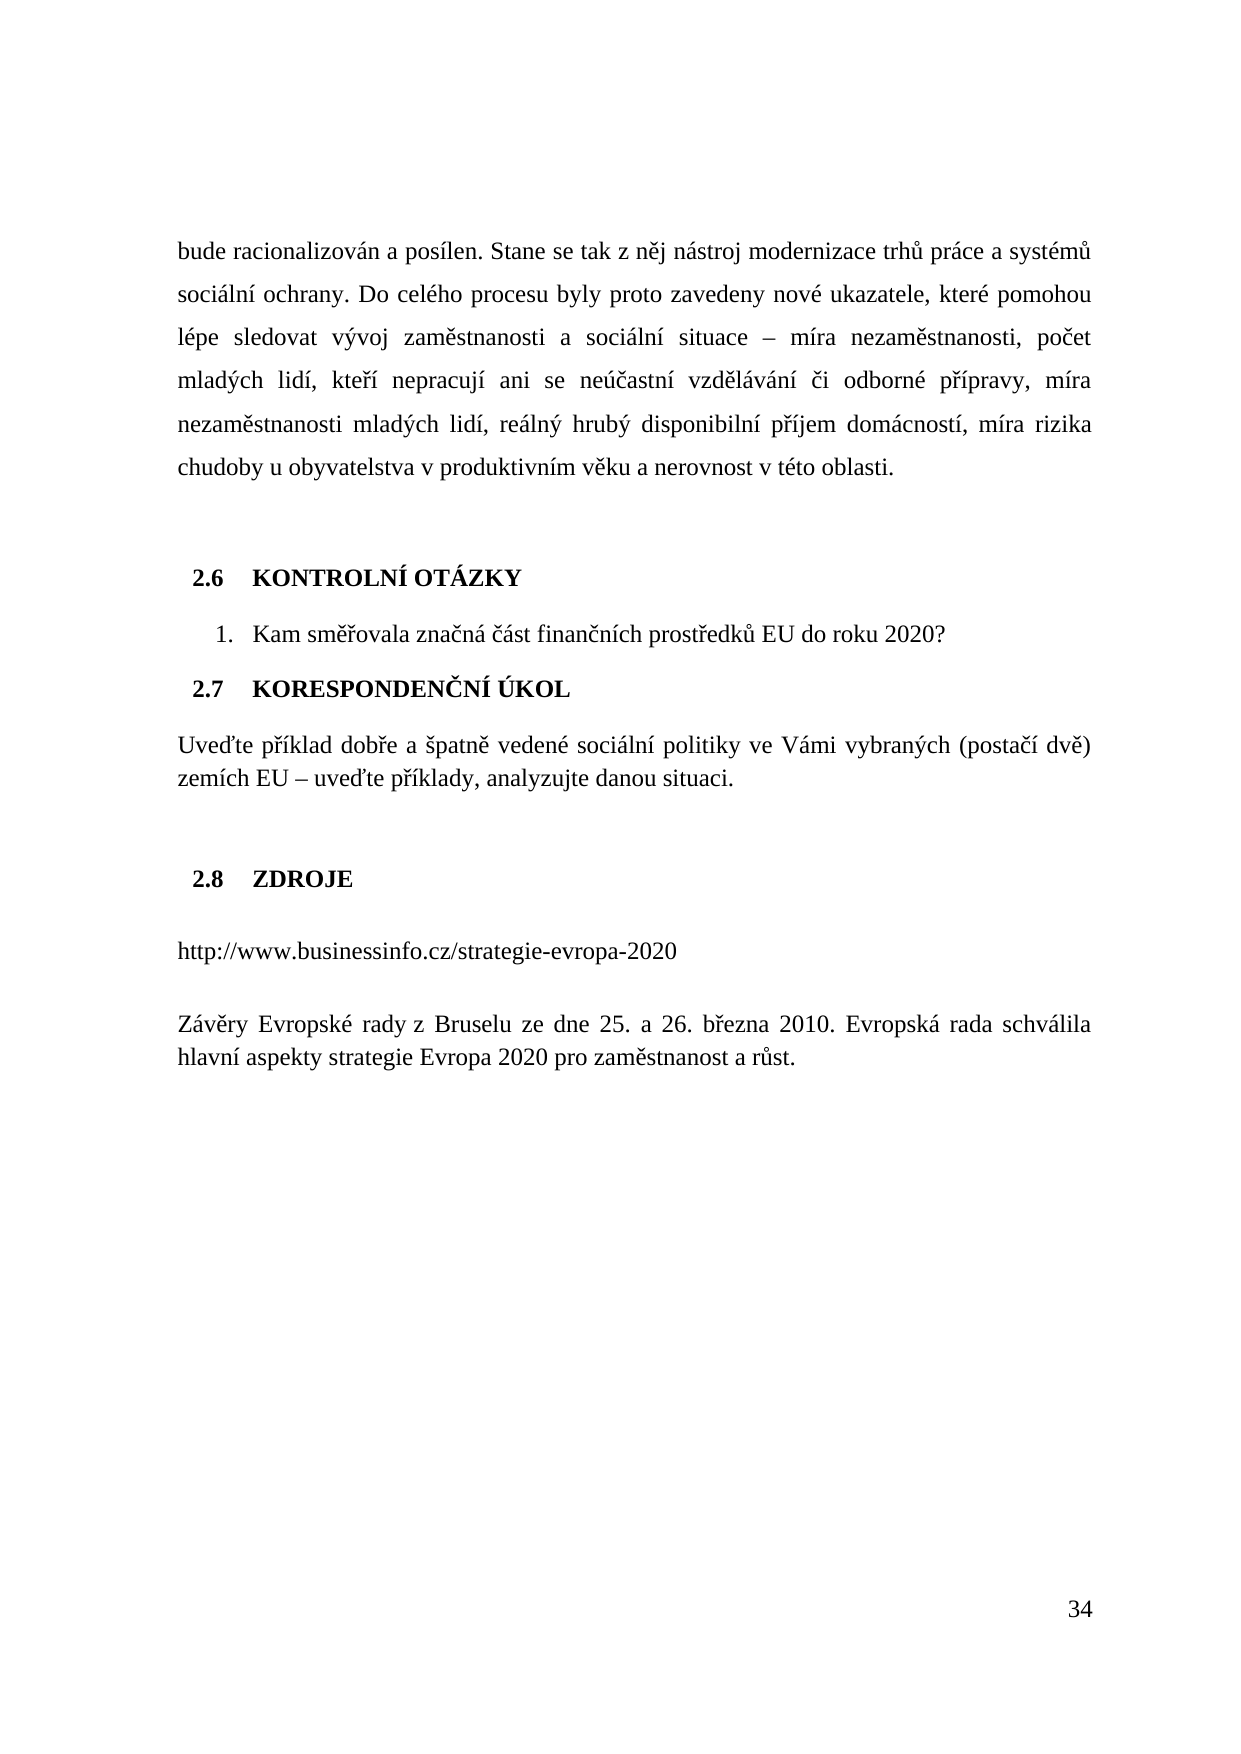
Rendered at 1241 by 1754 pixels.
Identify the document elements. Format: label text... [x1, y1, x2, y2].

subtitle ZDROJE [192, 864, 1092, 893]
text Uveďte příklad dobře a špatně vedené sociální politiky ve Vámi vybraných (postačí dvě) zemích EU – uveďte příklady, analyzujte danou situaci. [177, 730, 1092, 792]
subtitle KORESPONDENČNÍ ÚKOL [192, 674, 1092, 703]
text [177, 236, 1092, 481]
subtitle KONTROLNÍ OTÁZKY [192, 563, 1092, 592]
text Závěry Evropské rady z Bruselu ze dne 25. a 26. března 2010. Evropská rada schválila hlavní aspekty strategie Evropa 2020 pro zaměstnanost a růst. [177, 1009, 1092, 1071]
list Kam směřovala značná část finančních prostředků EU do roku 2020? [215, 619, 1092, 647]
text http://www.businessinfo.cz/strategie-evropa-2020 [177, 936, 1092, 965]
